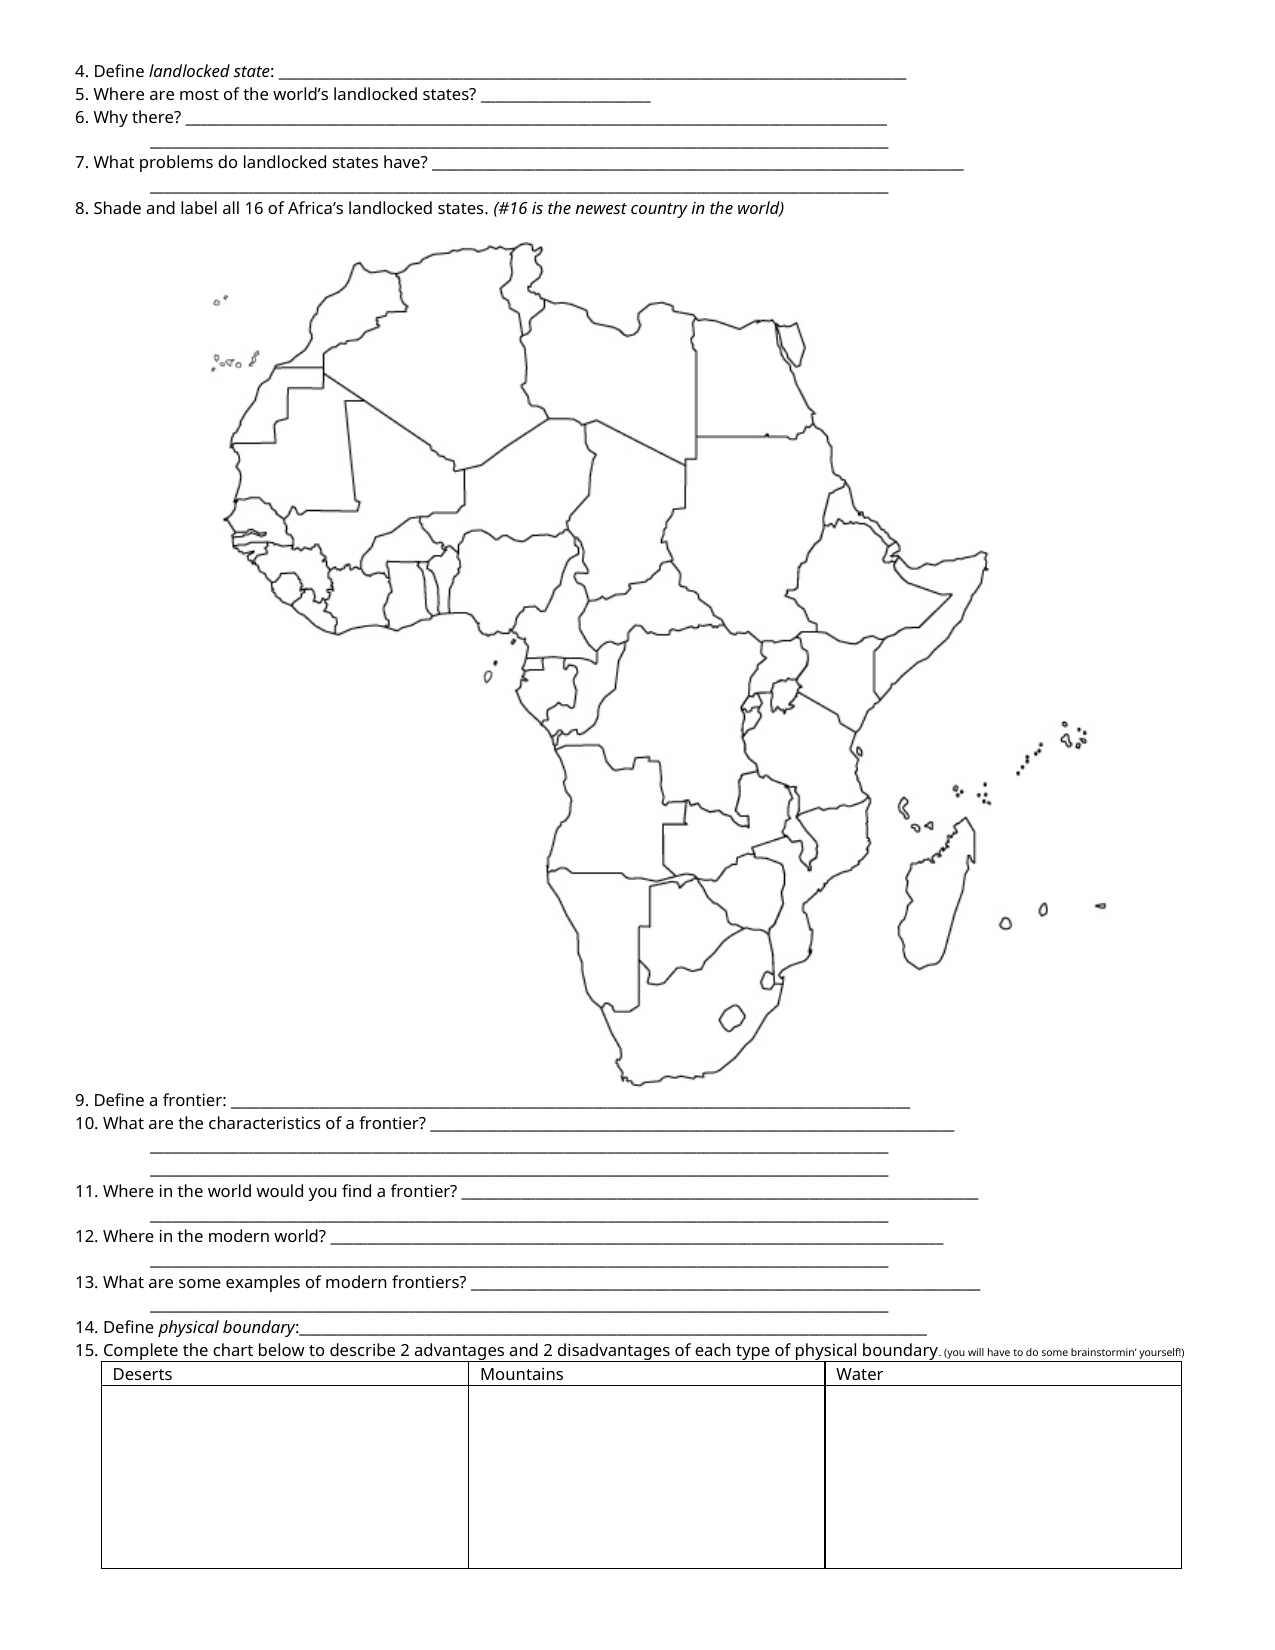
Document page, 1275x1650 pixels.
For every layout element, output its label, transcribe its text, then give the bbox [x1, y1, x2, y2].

text 13. What are some examples of modern frontiers? _____________________________________________________________________ [75, 1270, 1200, 1293]
picture [209, 241, 1110, 1089]
table_cell [469, 1386, 824, 1568]
text 7. What problems do landlocked states have? ________________________________________________________________________ [75, 151, 1200, 173]
text ____________________________________________________________________________________________________ [75, 128, 1200, 151]
table_header Mountains [469, 1362, 824, 1385]
table_header Water [826, 1362, 1181, 1385]
text 15. Complete the chart below to describe 2 advantages and 2 disadvantages of each type of physical boundary. (you will have to do some brainstormin’ yourself!) [75, 1338, 1200, 1361]
text 5. Where are most of the world’s landlocked states? _______________________ [75, 83, 1200, 105]
text 4. Define landlocked state: _____________________________________________________________________________________ [75, 60, 1200, 83]
table_header Deserts [102, 1362, 468, 1385]
table_cell [102, 1386, 468, 1568]
text 12. Where in the modern world? ___________________________________________________________________________________ [75, 1225, 1200, 1248]
text ____________________________________________________________________________________________________ [75, 1293, 1200, 1316]
text 6. Why there? _______________________________________________________________________________________________ [75, 105, 1200, 128]
text ____________________________________________________________________________________________________ [75, 1248, 1200, 1270]
text ____________________________________________________________________________________________________ [75, 1134, 1200, 1157]
text 8. Shade and label all 16 of Africa’s landlocked states. (#16 is the newest country in the world) [75, 196, 1200, 219]
text 9. Define a frontier: ____________________________________________________________________________________________ [75, 1089, 1200, 1111]
text ____________________________________________________________________________________________________ [75, 173, 1200, 196]
text 11. Where in the world would you find a frontier? ______________________________________________________________________ [75, 1179, 1200, 1202]
text 14. Define physical boundary:_____________________________________________________________________________________ [75, 1316, 1200, 1338]
text ____________________________________________________________________________________________________ [75, 1157, 1200, 1179]
text ____________________________________________________________________________________________________ [75, 1202, 1200, 1225]
text 10. What are the characteristics of a frontier? _______________________________________________________________________ [75, 1111, 1200, 1134]
table_cell [826, 1386, 1181, 1568]
